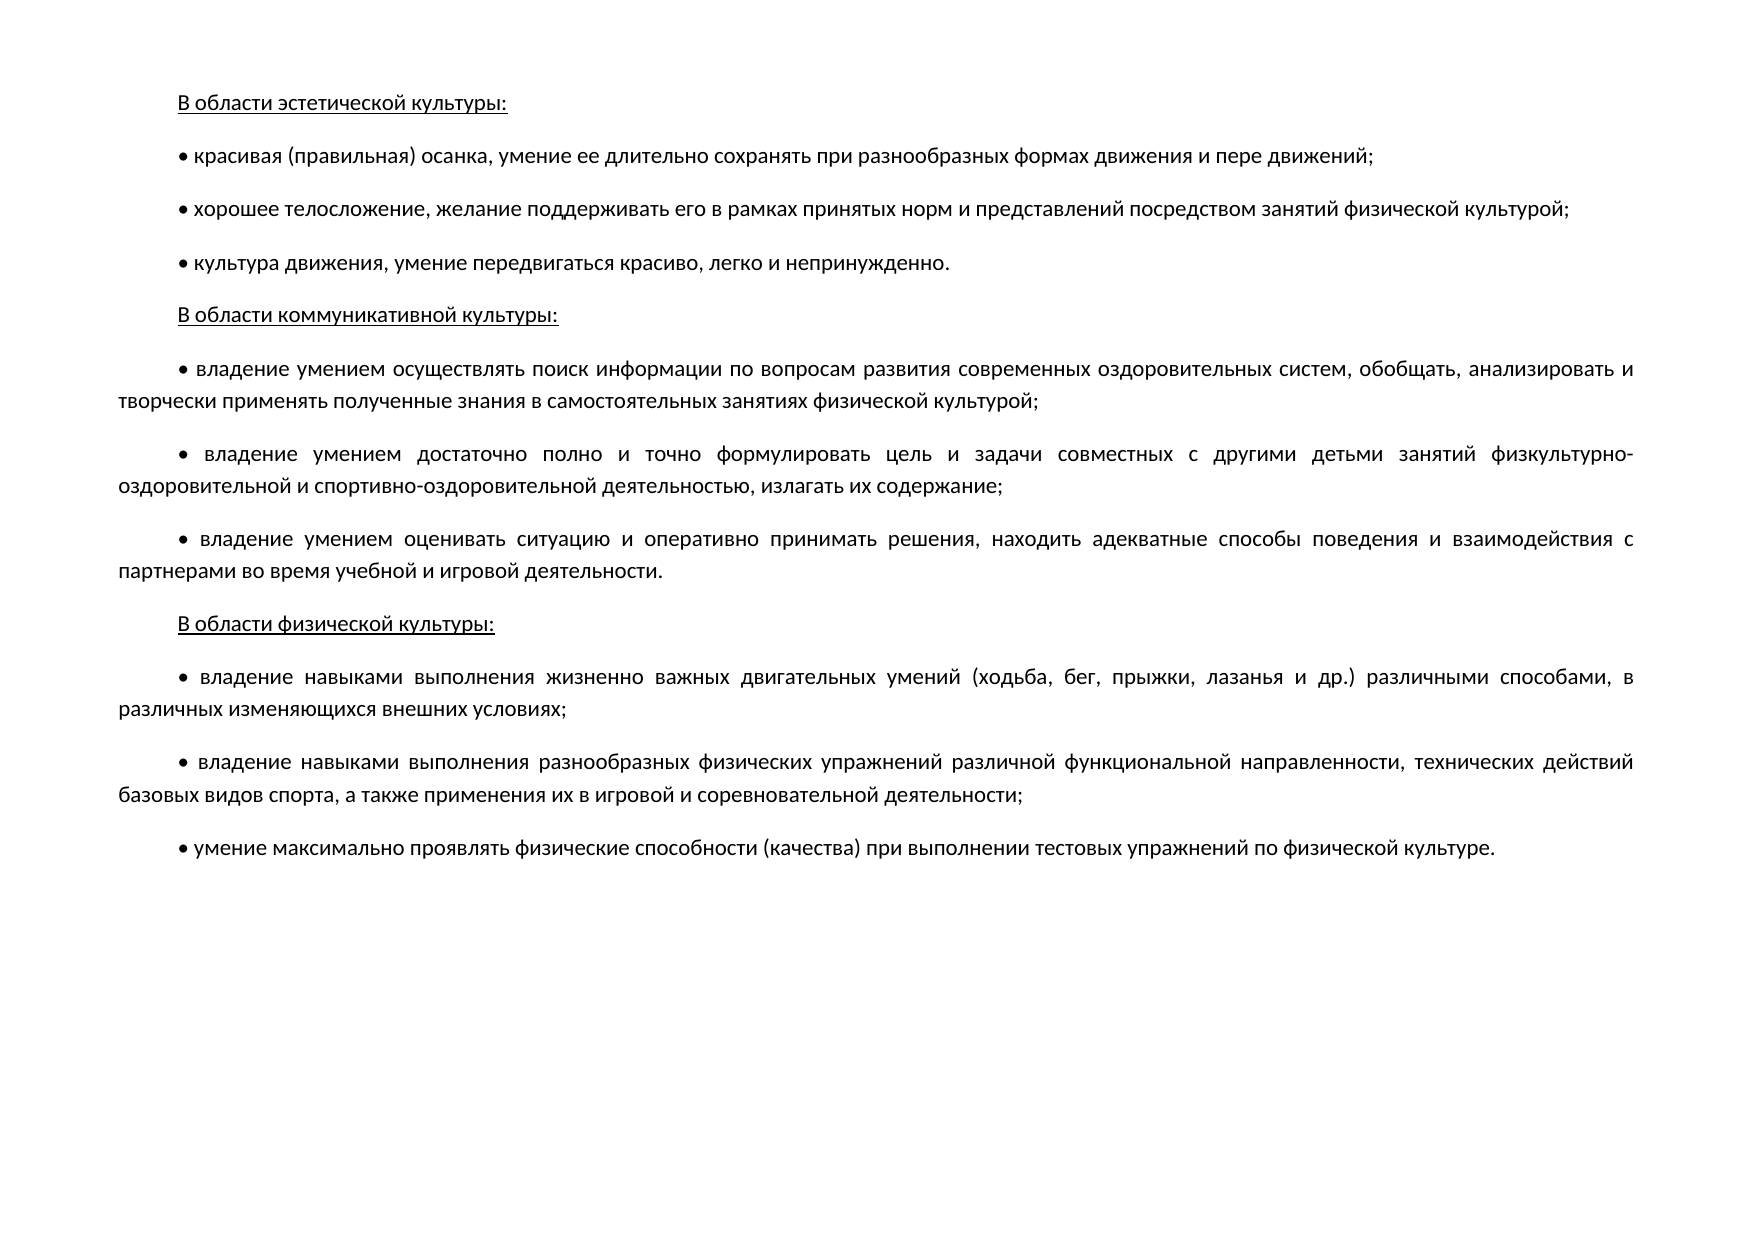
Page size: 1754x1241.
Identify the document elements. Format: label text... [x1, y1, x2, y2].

text • хорошее телосложение, желание поддерживать его в рамках принятых норм и представлений посредством занятий физической культурой; [118, 194, 1636, 223]
text В области эстетической культуры: [118, 88, 1636, 117]
text • владение умением достаточно полно и точно формулировать цель и задачи совместных с другими детьми занятий физкультурно-оздоровительной и спортивно-оздоровительной деятельностью, излагать их содержание; [118, 439, 1636, 499]
text • владение умением оценивать ситуацию и оперативно принимать решения, находить адекватные способы поведения и взаимодействия с партнерами во время учебной и игровой деятельности. [118, 524, 1636, 584]
text В области коммуникативной культуры: [118, 301, 1636, 329]
text • владение умением осуществлять поиск информации по вопросам развития современных оздоровительных систем, обобщать, анализировать и творчески применять полученные знания в самостоятельных занятиях физической культурой; [118, 354, 1636, 414]
text • красивая (правильная) осанка, умение ее длительно сохранять при разнообразных формах движения и пере движений; [118, 142, 1636, 169]
text • владение навыками выполнения разнообразных физических упражнений различной функциональной направленности, технических действий базовых видов спорта, а также применения их в игровой и соревновательной деятельности; [118, 747, 1636, 808]
text • владение навыками выполнения жизненно важных двигательных умений (ходьба, бег, прыжки, лазанья и др.) различными способами, в различных изменяющихся внешних условиях; [118, 662, 1636, 722]
text • культура движения, умение передвигаться красиво, легко и непринужденно. [118, 248, 1636, 276]
text В области физической культуры: [118, 609, 1636, 637]
text • умение максимально проявлять физические способности (качества) при выполнении тестовых упражнений по физической культуре. [118, 833, 1636, 861]
